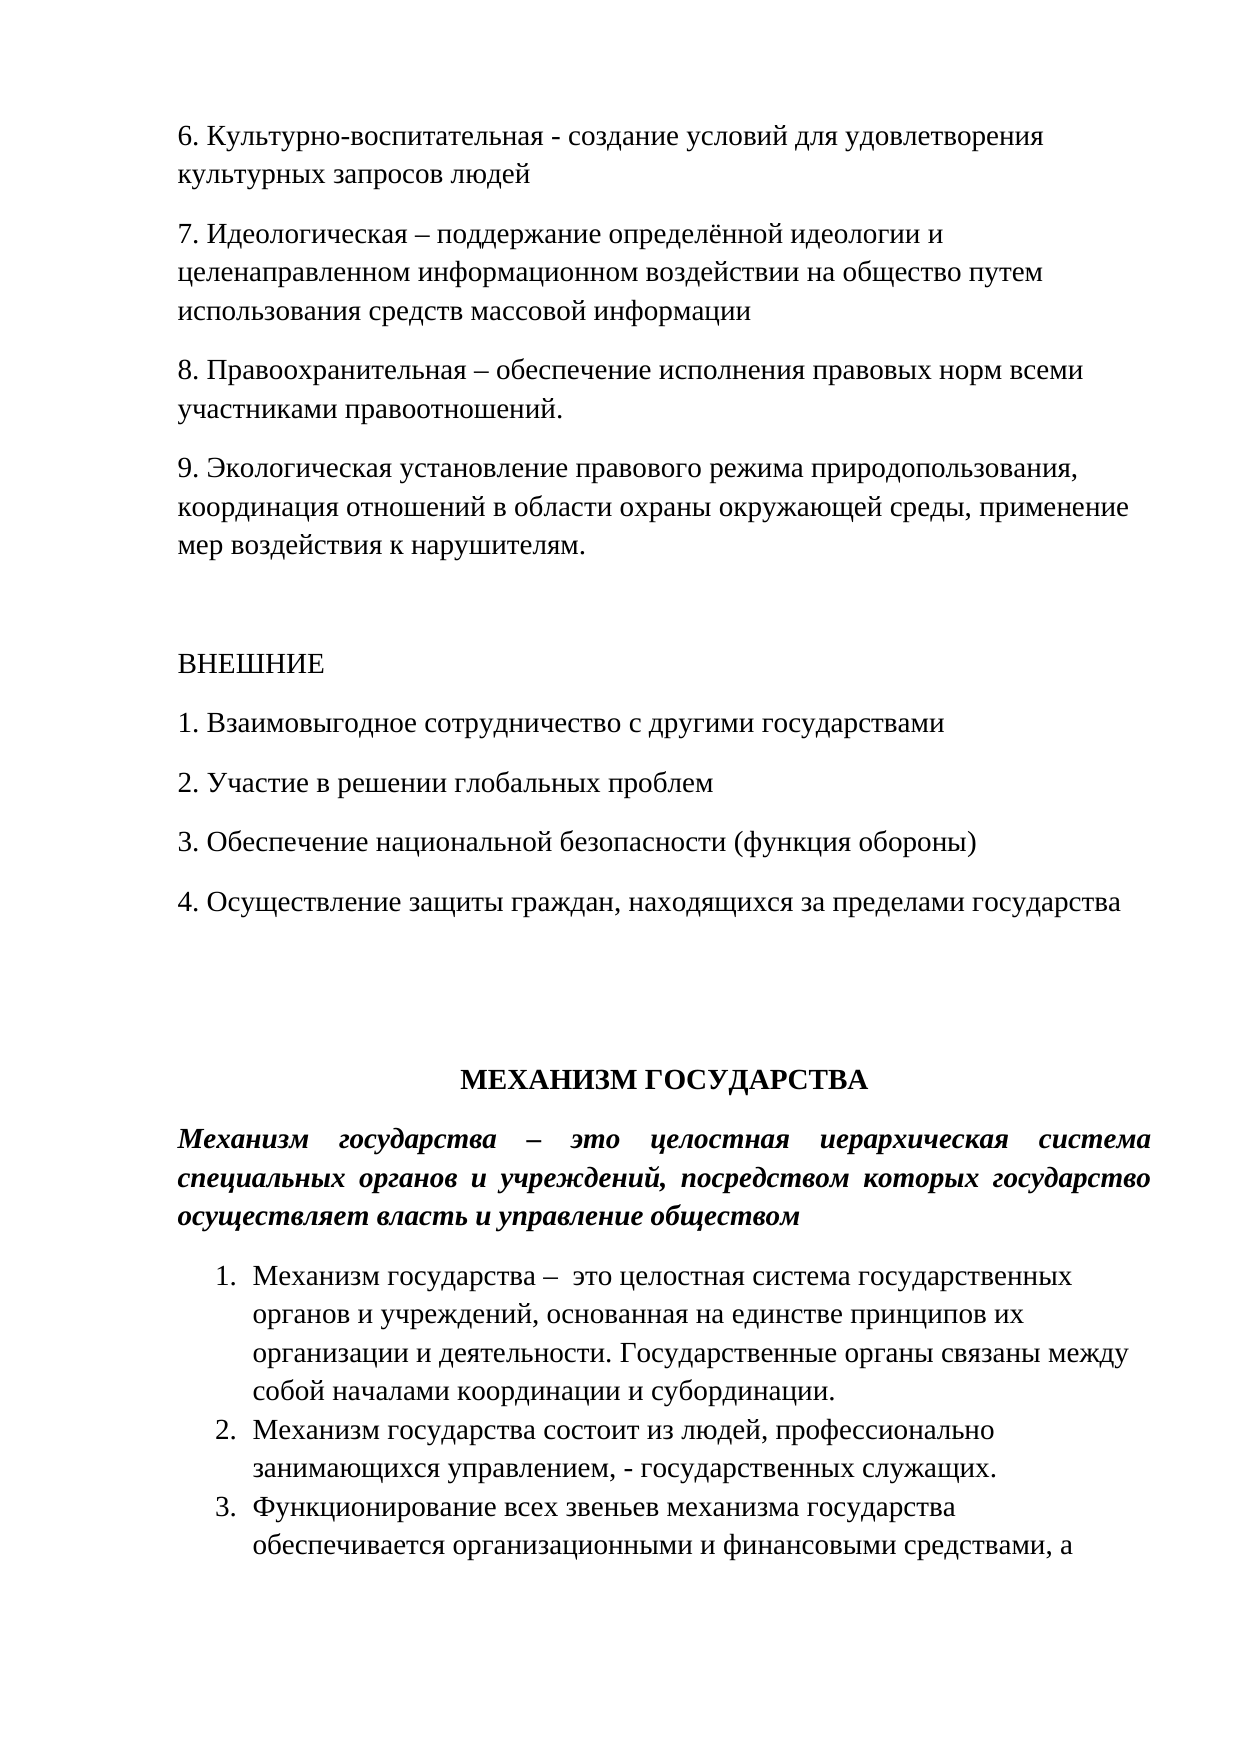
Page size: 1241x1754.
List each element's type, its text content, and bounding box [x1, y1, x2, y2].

text 2. Участие в решении глобальных проблем [177, 765, 1152, 798]
text 7. Идеологическая – поддержание определённой идеологии и целенаправленном информационном воздействии на общество путем использования средств массовой информации [177, 216, 1152, 327]
text ВНЕШНИЕ [177, 646, 1152, 680]
text 6. Культурно-воспитательная - создание условий для удовлетворения культурных запросов людей [177, 118, 1152, 190]
list Механизм государства состоит из людей, профессионально занимающихся управлением, - государственных служащих. [215, 1412, 1152, 1484]
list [215, 1489, 1152, 1561]
text 4. Осуществление защиты граждан, находящихся за пределами государства [177, 884, 1152, 917]
text 3. Обеспечение национальной безопасности (функция обороны) [177, 824, 1152, 858]
text 8. Правоохранительная – обеспечение исполнения правовых норм всеми участниками правоотношений. [177, 352, 1152, 424]
text 9. Экологическая установление правового режима природопользования, координация отношений в области охраны окружающей среды, применение мер воздействия к нарушителям. [177, 450, 1152, 561]
text 1. Взаимовыгодное сотрудничество с другими государствами [177, 706, 1152, 739]
list Механизм государства – это целостная система государственных органов и учреждений, основанная на единстве принципов их организации и деятельности. Государственные органы связаны между собой началами координации и субординации. [215, 1258, 1152, 1407]
text Механизм государства – это целостная иерархическая система специальных органов и учреждений, посредством которых государство осуществляет власть и управление обществом [177, 1121, 1152, 1232]
text МЕХАНИЗМ ГОСУДАРСТВА [177, 1062, 1152, 1095]
